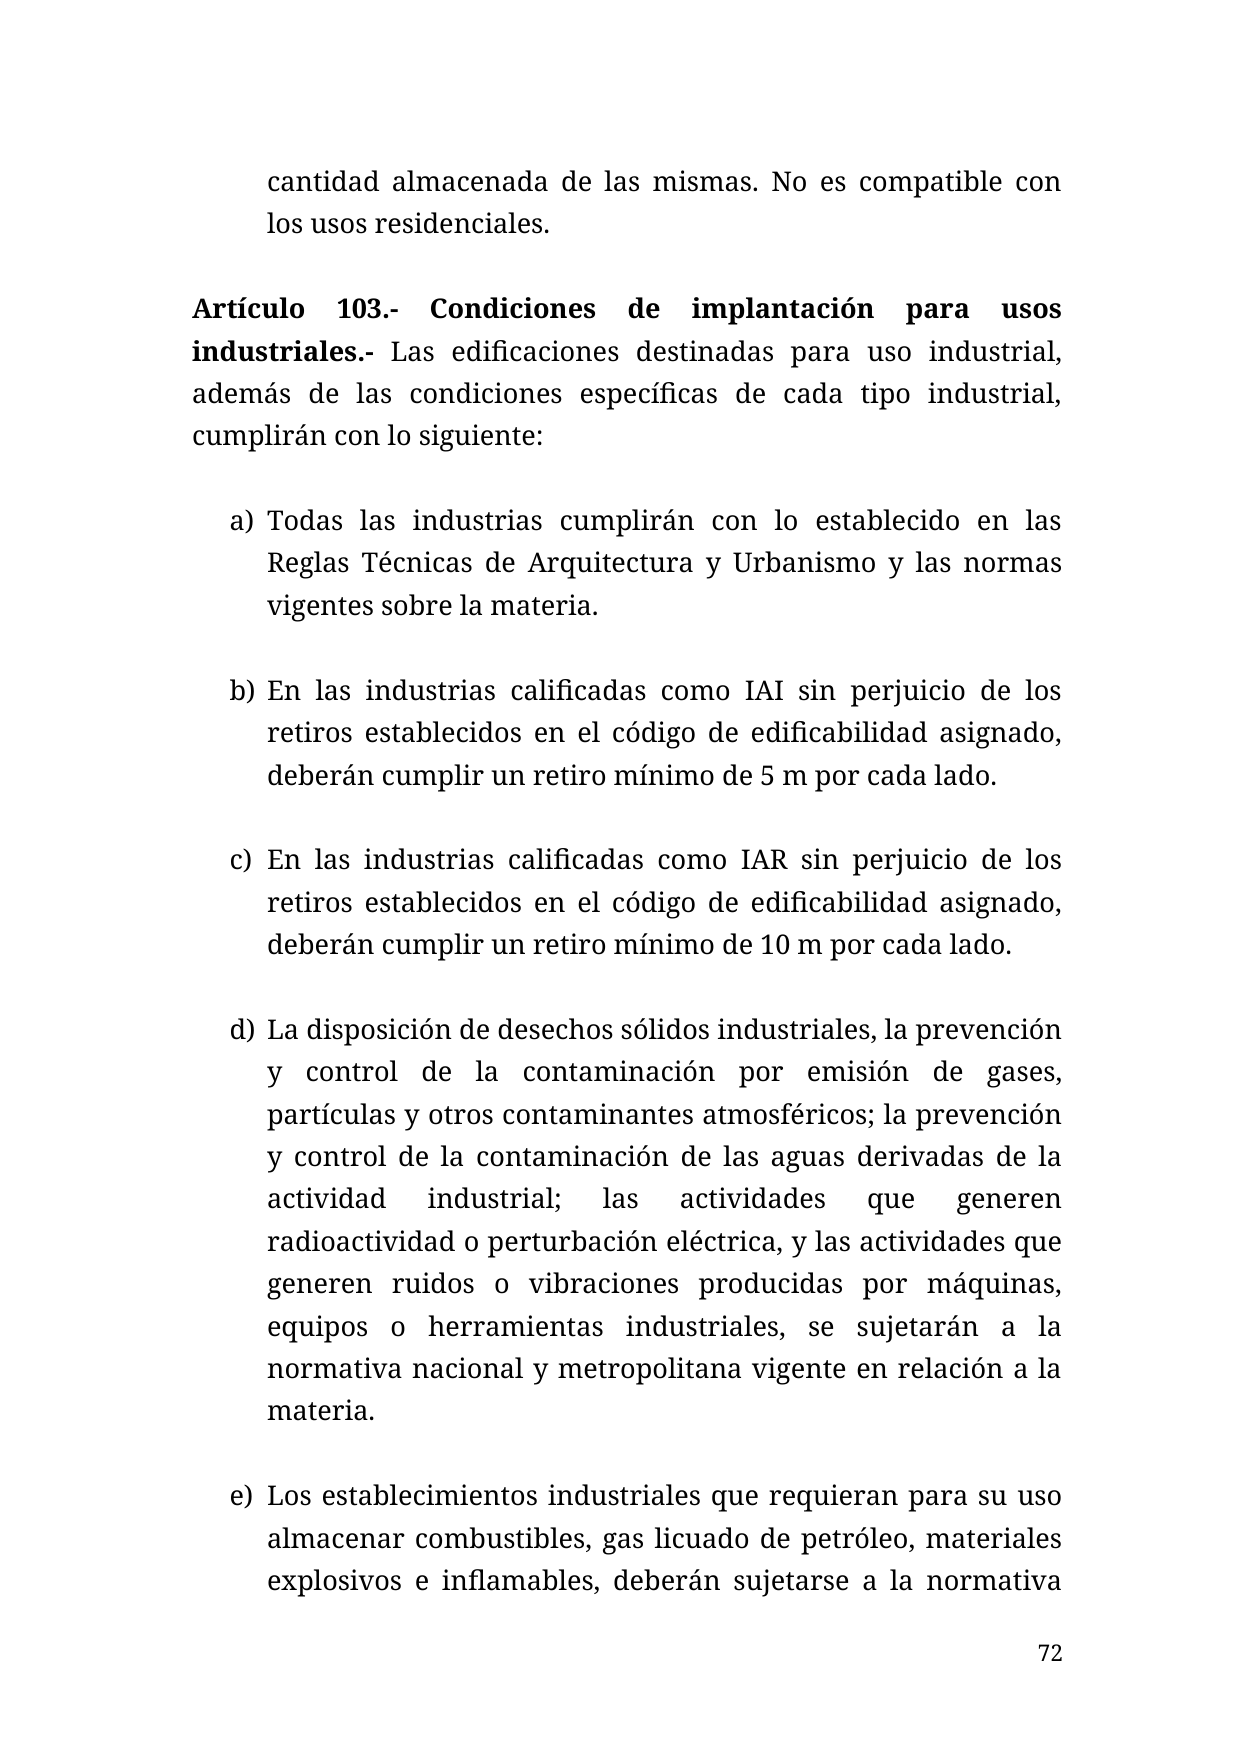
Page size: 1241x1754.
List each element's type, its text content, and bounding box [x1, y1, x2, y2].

list En las industrias calificadas como IAR sin perjuicio de los retiros establecidos en el código de edificabilidad asignado, deberán cumplir un retiro mínimo de 10 m por cada lado. [229, 841, 1063, 962]
list Todas las industrias cumplirán con lo establecido en las Reglas Técnicas de Arquitectura y Urbanismo y las normas vigentes sobre la materia. [229, 502, 1063, 623]
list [229, 162, 1063, 242]
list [229, 1477, 1063, 1598]
list La disposición de desechos sólidos industriales, la prevención y control de la contaminación por emisión de gases, partículas y otros contaminantes atmosféricos; la prevención y control de la contaminación de las aguas derivadas de la actividad industrial; las actividades que generen radioactividad o perturbación eléctrica, y las actividades que generen ruidos o vibraciones producidas por máquinas, equipos o herramientas industriales, se sujetarán a la normativa nacional y metropolitana vigente en relación a la materia. [229, 1010, 1063, 1429]
text Artículo 103.- Condiciones de implantación para usos industriales.- Las edificaciones destinadas para uso industrial, además de las condiciones específicas de cada tipo industrial, cumplirán con lo siguiente: [192, 289, 1063, 454]
list En las industrias calificadas como IAI sin perjuicio de los retiros establecidos en el código de edificabilidad asignado, deberán cumplir un retiro mínimo de 5 m por cada lado. [229, 671, 1063, 793]
